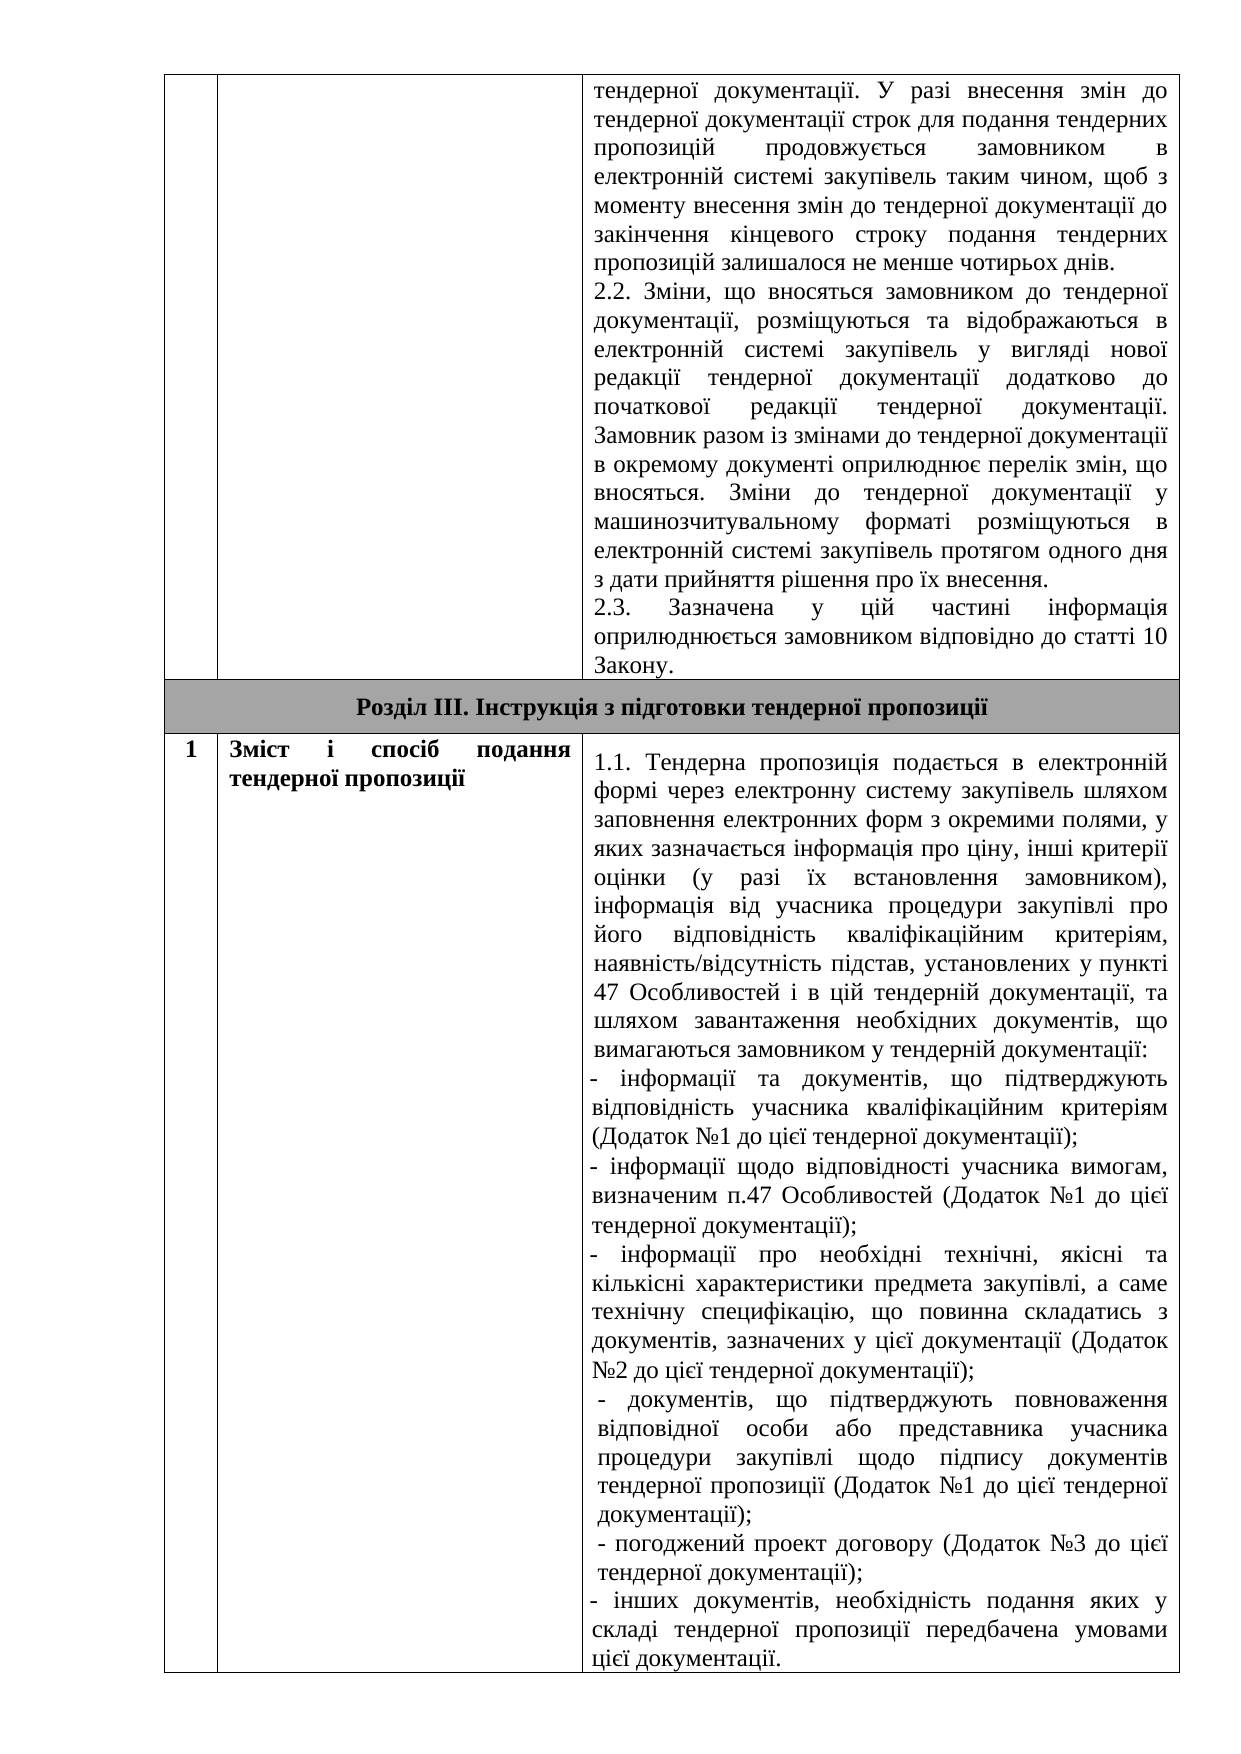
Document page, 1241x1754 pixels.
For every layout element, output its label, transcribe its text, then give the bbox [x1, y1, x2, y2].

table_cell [218, 734, 582, 1672]
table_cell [583, 75, 1179, 679]
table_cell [583, 734, 1179, 1672]
table_cell Розділ ІІІ. Інструкція з підготовки тендерної пропозиції [165, 680, 1179, 733]
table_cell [218, 75, 582, 679]
table_cell 2 [165, 75, 217, 679]
table_cell 1 [165, 734, 217, 1672]
